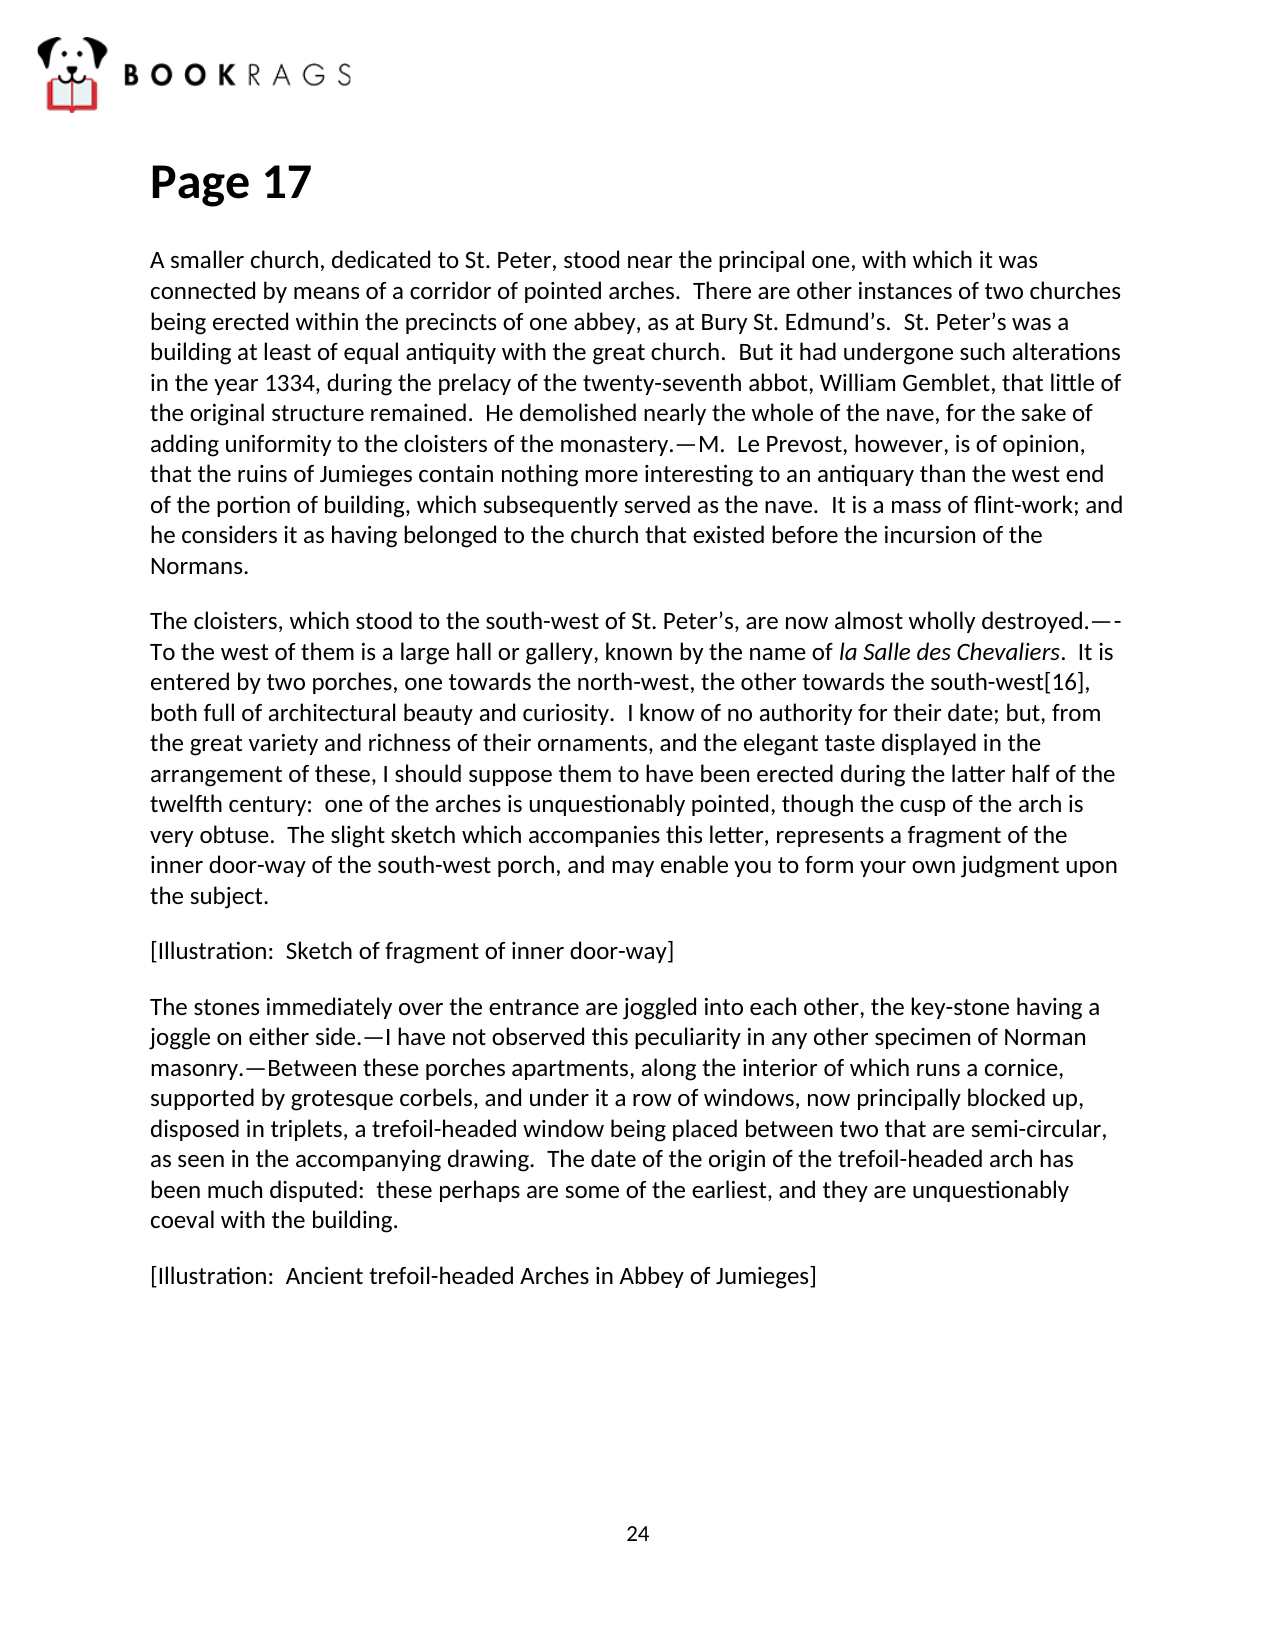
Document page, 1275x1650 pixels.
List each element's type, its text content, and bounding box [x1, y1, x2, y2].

picture [37, 37, 351, 113]
text [Illustration: Ancient trefoil-headed Arches in Abbey of Jumieges] [150, 1260, 1125, 1291]
text A smaller church, dedicated to St. Peter, stood near the principal one, with which it was connected by means of a corridor of pointed arches. There are other instances of two churches being erected within the precincts of one abbey, as at Bury St. Edmund’s. St. Peter’s was a building at least of equal antiquity with the great church. But it had undergone such alterations in the year 1334, during the prelacy of the twenty-seventh abbot, William Gemblet, that little of the original structure remained. He demolished nearly the whole of the nave, for the sake of adding uniformity to the cloisters of the monastery.—­M. Le Prevost, however, is of opinion, that the ruins of Jumieges contain nothing more interesting to an antiquary than the west end of the portion of building, which subsequently served as the nave. It is a mass of flint-work; and he considers it as having belonged to the church that existed before the incursion of the Normans. [150, 244, 1125, 580]
text The stones immediately over the entrance are joggled into each other, the key-stone having a joggle on either side.—­I have not observed this peculiarity in any other specimen of Norman masonry.—­Between these porches apartments, along the interior of which runs a cornice, supported by grotesque corbels, and under it a row of windows, now principally blocked up, disposed in triplets, a trefoil-headed window being placed between two that are semi-circular, as seen in the accompanying drawing. The date of the origin of the trefoil-headed arch has been much disputed: these perhaps are some of the earliest, and they are unquestionably coeval with the building. [150, 991, 1125, 1235]
text Page 17 [150, 150, 1125, 211]
text The cloisters, which stood to the south-west of St. Peter’s, are now almost wholly destroyed.—­To the west of them is a large hall or gallery, known by the name of la Salle des Chevaliers. It is entered by two porches, one towards the north-west, the other towards the south-west[16], both full of architectural beauty and curiosity. I know of no authority for their date; but, from the great variety and richness of their ornaments, and the elegant taste displayed in the arrangement of these, I should suppose them to have been erected during the latter half of the twelfth century: one of the arches is unquestionably pointed, though the cusp of the arch is very obtuse. The slight sketch which accompanies this letter, represents a fragment of the inner door-way of the south-west porch, and may enable you to form your own judgment upon the subject. [150, 605, 1125, 911]
text [Illustration: Sketch of fragment of inner door-way] [150, 936, 1125, 966]
